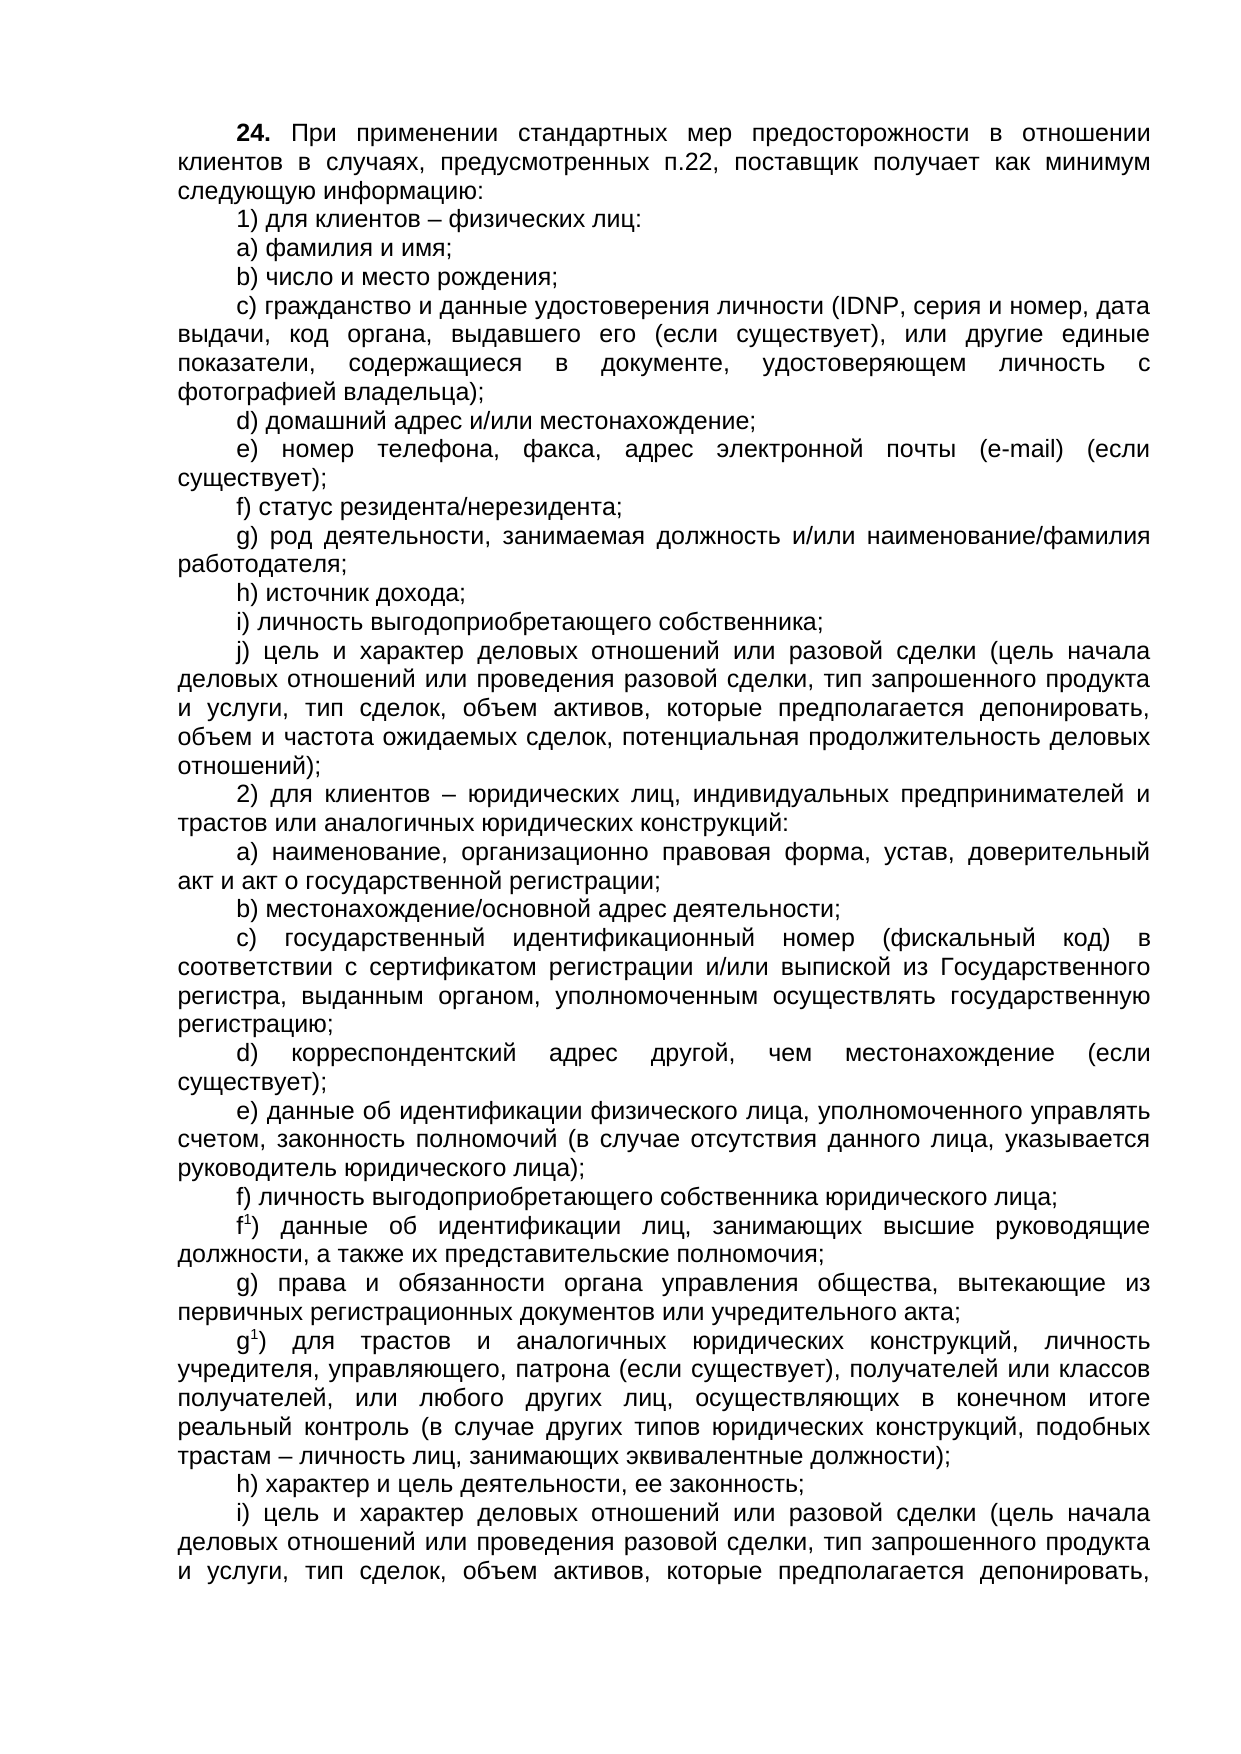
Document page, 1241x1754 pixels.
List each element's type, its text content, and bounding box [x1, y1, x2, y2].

text i) личность выгодоприобретающего собственника; [177, 607, 1152, 636]
text b) местонахождение/основной адрес деятельности; [177, 894, 1152, 923]
text g) род деятельности, занимаемая должность и/или наименование/фамилия работодателя; [177, 521, 1152, 578]
text f) личность выгодоприобретающего собственника юридического лица; [177, 1182, 1152, 1211]
text d) корреспондентский адрес другой, чем местонахождение (если существует); [177, 1038, 1152, 1096]
text a) фамилия и имя; [177, 233, 1152, 262]
text d) домашний адрес и/или местонахождение; [177, 406, 1152, 434]
text b) число и место рождения; [177, 262, 1152, 291]
text c) гражданство и данные удостоверения личности (IDNP, серия и номер, дата выдачи, код органа, выдавшего его (если существует), или другие единые показатели, содержащиеся в документе, удостоверяющем личность с фотографией владельца); [177, 291, 1152, 406]
text g) права и обязанности органа управления общества, вытекающие из первичных регистрационных документов или учредительного акта; [177, 1268, 1152, 1326]
text f) статус резидента/нерезидента; [177, 492, 1152, 521]
text f1) данные об идентификации лиц, занимающих высшие руководящие должности, а также их представительские полномочия; [177, 1211, 1152, 1268]
text e) номер телефона, факса, адрес электронной почты (e-mail) (если существует); [177, 434, 1152, 492]
text e) данные об идентификации физического лица, уполномоченного управлять счетом, законность полномочий (в случае отсутствия данного лица, указывается руководитель юридического лица); [177, 1096, 1152, 1182]
text 24. При применении стандартных мер предосторожности в отношении клиентов в случаях, предусмотренных п.22, поставщик получает как минимум следующую информацию: [177, 118, 1152, 204]
text h) источник дохода; [177, 578, 1152, 607]
text 2) для клиентов – юридических лиц, индивидуальных предпринимателей и трастов или аналогичных юридических конструкций: [177, 779, 1152, 837]
text a) наименование, организационно правовая форма, устав, доверительный акт и акт о государственной регистрации; [177, 837, 1152, 894]
text g1) для трастов и аналогичных юридических конструкций, личность учредителя, управляющего, патрона (если существует), получателей или классов получателей, или любого других лиц, осуществляющих в конечном итоге реальный контроль (в случае других типов юридических конструкций, подобных трастам – личность лиц, занимающих эквивалентные должности); [177, 1326, 1152, 1469]
text c) государственный идентификационный номер (фискальный код) в соответствии с сертификатом регистрации и/или выпиской из Государственного регистра, выданным органом, уполномоченным осуществлять государственную регистрацию; [177, 923, 1152, 1038]
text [177, 1498, 1152, 1584]
text j) цель и характер деловых отношений или разовой сделки (цель начала деловых отношений или проведения разовой сделки, тип запрошенного продукта и услуги, тип сделок, объем активов, которые предполагается депонировать, объем и частота ожидаемых сделок, потенциальная продолжительность деловых отношений); [177, 636, 1152, 779]
text 1) для клиентов – физических лиц: [177, 204, 1152, 233]
text h) характер и цель деятельности, ее законность; [177, 1469, 1152, 1498]
